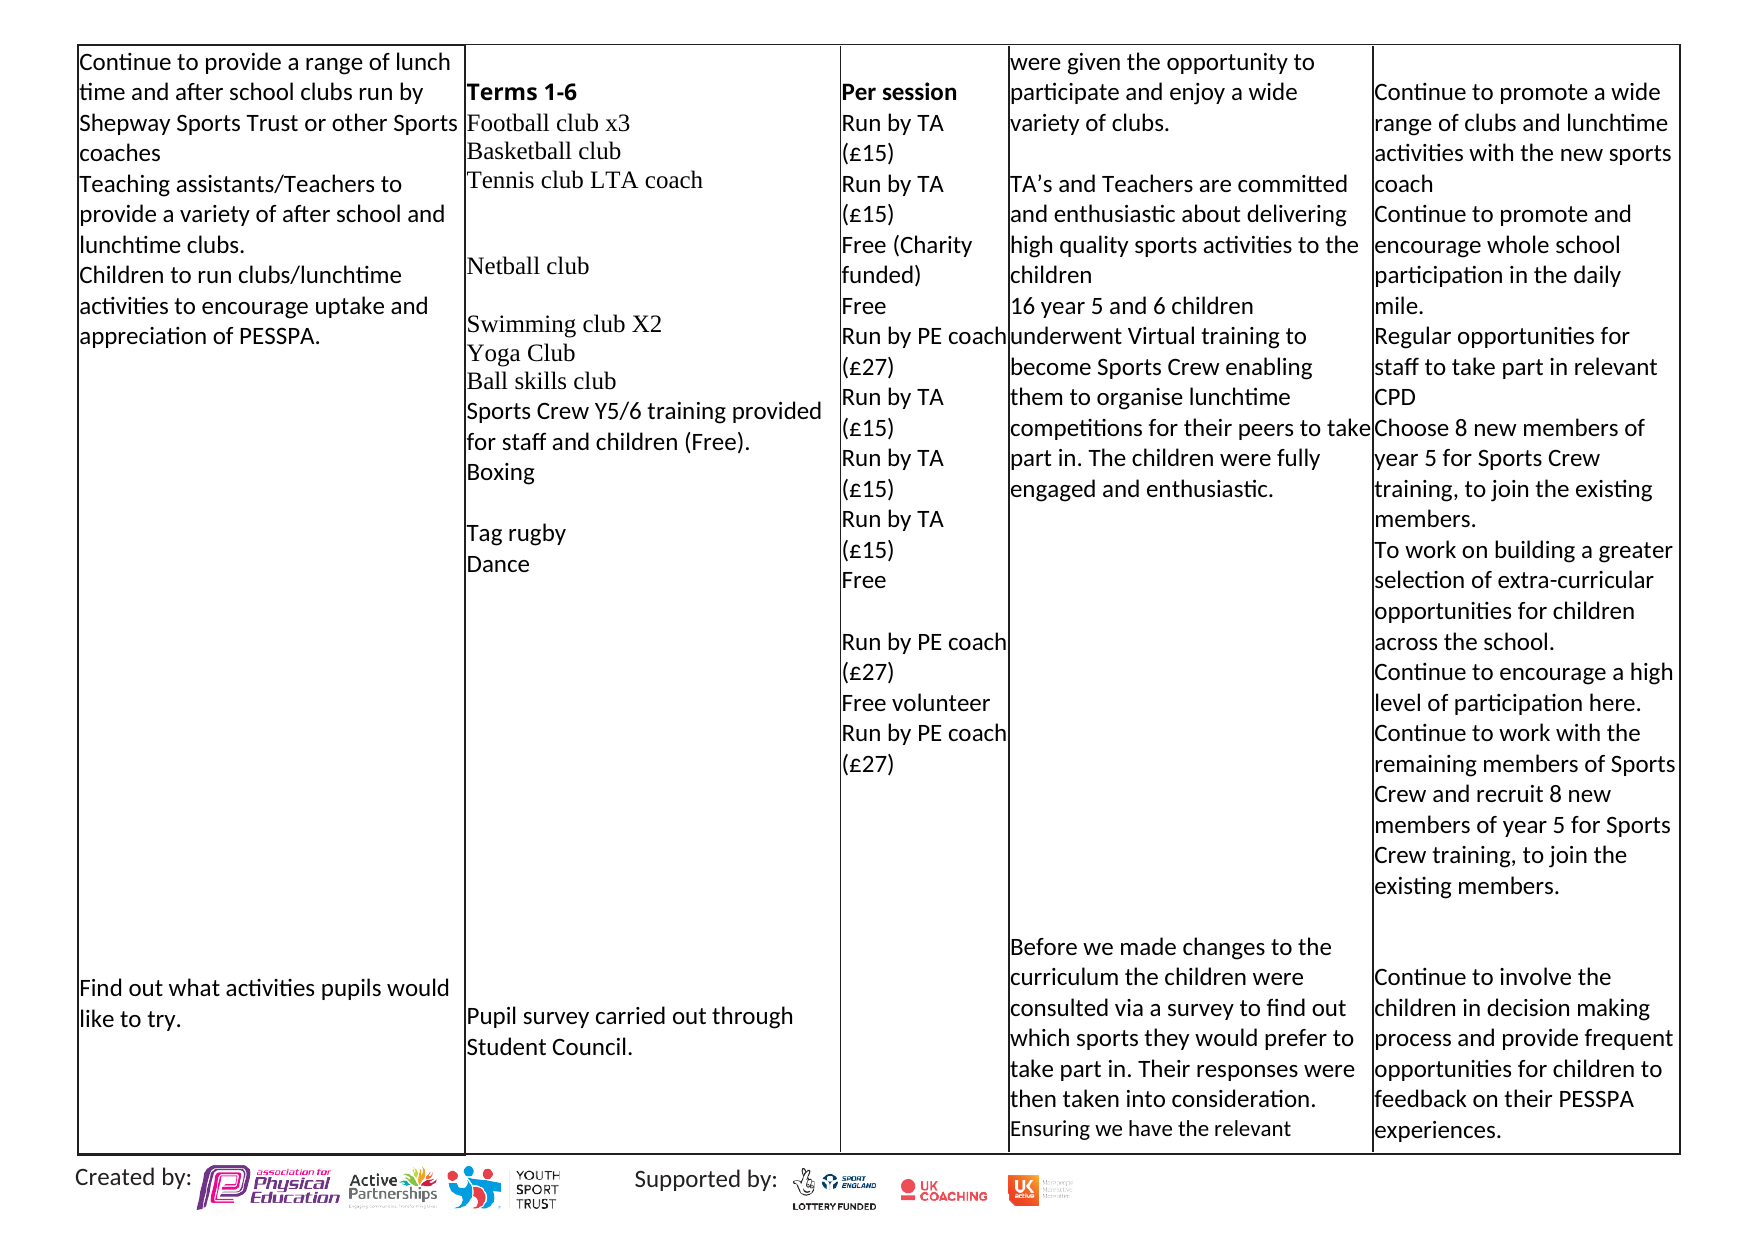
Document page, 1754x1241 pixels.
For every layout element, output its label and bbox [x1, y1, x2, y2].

picture [793, 1168, 876, 1210]
table_cell [1373, 45, 1679, 1153]
table_cell [466, 45, 840, 1153]
picture [920, 1181, 987, 1201]
picture [1008, 1174, 1073, 1206]
picture [196, 1165, 560, 1210]
table_cell [840, 45, 1009, 1153]
table_cell [79, 46, 464, 1153]
table_cell [1009, 45, 1373, 1153]
